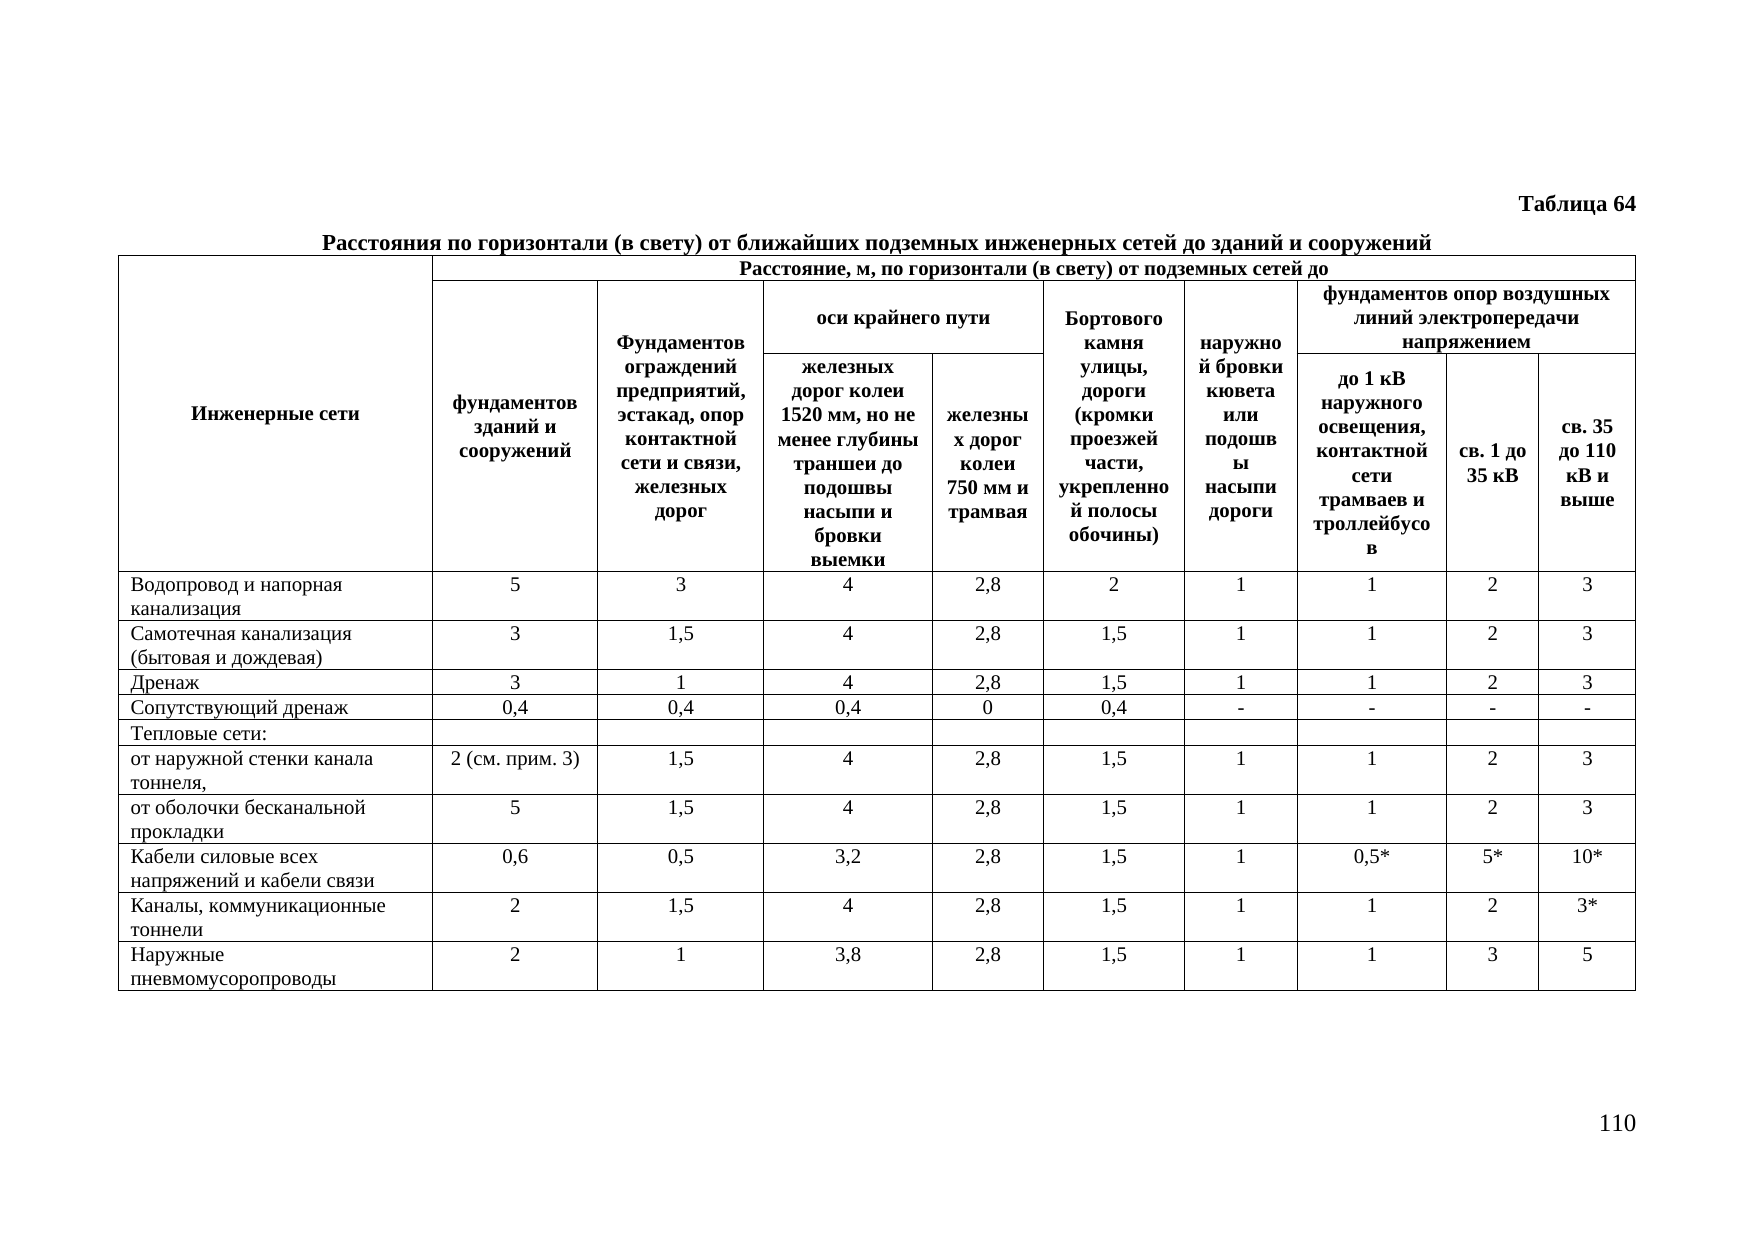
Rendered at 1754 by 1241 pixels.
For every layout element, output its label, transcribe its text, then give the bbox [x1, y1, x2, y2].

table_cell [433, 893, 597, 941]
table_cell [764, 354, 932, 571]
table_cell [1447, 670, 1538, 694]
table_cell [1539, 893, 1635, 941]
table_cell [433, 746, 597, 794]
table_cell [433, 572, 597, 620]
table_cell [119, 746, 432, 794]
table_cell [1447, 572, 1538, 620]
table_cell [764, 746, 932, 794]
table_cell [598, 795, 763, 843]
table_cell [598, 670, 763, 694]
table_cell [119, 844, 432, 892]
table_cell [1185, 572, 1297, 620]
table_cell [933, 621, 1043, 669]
text Расстояния по горизонтали (в свету) от ближайших подземных инженерных сетей до зданий и сооружений [118, 228, 1636, 255]
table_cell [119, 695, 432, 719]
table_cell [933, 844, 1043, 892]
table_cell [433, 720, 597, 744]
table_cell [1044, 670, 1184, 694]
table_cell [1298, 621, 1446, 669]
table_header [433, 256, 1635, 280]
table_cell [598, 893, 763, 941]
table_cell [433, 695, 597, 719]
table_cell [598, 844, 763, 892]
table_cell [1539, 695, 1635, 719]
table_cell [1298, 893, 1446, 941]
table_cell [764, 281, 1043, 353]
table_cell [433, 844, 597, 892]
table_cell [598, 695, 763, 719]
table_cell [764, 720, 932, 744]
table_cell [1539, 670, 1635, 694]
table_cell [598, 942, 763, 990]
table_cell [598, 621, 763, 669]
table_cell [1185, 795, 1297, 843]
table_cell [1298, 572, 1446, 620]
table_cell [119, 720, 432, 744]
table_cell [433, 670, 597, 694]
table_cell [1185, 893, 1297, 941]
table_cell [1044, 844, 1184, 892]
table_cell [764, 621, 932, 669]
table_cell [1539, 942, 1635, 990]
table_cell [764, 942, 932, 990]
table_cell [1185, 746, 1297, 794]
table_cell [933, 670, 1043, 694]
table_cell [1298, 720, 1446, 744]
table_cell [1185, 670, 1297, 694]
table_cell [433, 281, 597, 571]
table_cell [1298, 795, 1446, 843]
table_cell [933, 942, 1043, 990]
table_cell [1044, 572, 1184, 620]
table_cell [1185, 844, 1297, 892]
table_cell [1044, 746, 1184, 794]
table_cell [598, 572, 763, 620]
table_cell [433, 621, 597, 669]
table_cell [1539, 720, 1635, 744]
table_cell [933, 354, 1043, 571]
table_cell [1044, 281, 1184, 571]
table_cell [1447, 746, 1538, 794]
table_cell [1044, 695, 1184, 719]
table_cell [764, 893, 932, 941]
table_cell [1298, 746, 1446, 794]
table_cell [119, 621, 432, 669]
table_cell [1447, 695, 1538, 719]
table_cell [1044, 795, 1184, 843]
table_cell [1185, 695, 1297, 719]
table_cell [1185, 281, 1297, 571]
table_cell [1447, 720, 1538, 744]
text Таблица 64 [118, 190, 1636, 216]
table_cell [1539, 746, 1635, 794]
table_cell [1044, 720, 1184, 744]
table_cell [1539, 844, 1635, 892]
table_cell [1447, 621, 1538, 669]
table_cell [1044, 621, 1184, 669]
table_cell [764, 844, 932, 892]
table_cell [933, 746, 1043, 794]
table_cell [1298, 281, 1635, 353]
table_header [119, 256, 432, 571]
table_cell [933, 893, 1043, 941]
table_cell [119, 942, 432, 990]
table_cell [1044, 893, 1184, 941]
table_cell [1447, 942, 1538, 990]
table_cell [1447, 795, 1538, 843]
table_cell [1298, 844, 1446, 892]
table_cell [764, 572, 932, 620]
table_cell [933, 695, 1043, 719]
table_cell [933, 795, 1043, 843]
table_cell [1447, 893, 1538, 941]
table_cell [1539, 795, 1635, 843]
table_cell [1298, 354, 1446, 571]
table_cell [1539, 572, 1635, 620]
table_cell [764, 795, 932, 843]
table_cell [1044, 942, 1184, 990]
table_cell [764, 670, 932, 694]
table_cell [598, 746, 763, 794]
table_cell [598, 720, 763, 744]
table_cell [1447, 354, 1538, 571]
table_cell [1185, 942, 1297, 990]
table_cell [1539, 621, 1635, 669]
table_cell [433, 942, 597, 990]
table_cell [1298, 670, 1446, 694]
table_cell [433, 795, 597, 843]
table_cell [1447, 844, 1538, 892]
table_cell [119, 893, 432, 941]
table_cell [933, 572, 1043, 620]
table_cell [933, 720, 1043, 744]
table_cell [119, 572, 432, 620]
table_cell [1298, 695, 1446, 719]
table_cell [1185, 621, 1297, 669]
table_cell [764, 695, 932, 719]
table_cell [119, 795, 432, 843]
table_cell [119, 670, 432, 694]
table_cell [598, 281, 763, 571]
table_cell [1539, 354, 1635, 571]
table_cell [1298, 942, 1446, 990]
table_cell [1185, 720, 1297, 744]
